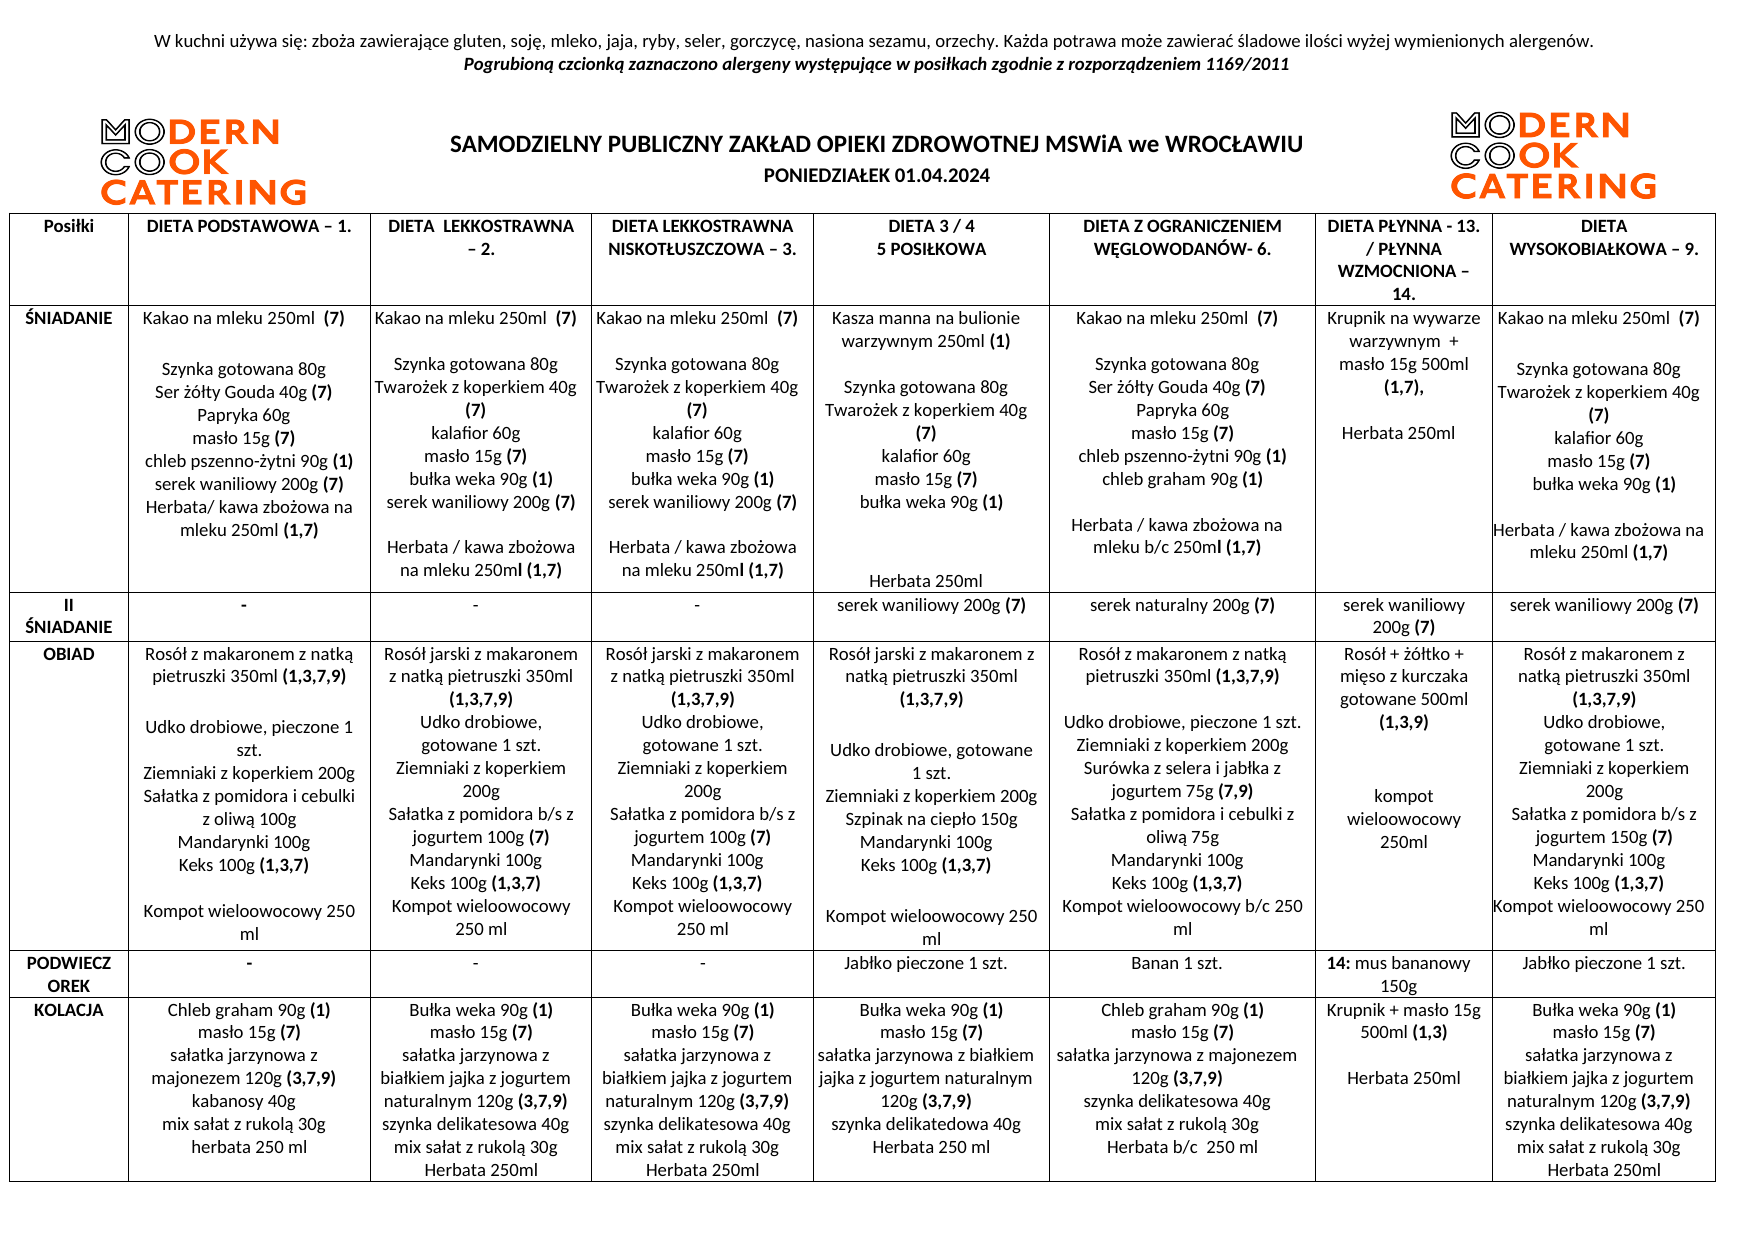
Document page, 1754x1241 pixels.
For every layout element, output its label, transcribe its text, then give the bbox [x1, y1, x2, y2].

text W kuchni używa się: zboża zawierające gluten, soję, mleko, jaja, ryby, seler, gorczycę, nasiona sezamu, orzechy. Każda potrawa może zawierać śladowe ilości wyżej wymienionych alergenów. Pogrubioną czcionką zaznaczono alergeny występujące w posiłkach zgodnie z rozporządzeniem 1169/2011 [75, 29, 1679, 75]
table_cell serek waniliowy 200g (7) [1493, 593, 1715, 641]
table_cell - [371, 951, 591, 997]
table_cell - [592, 951, 813, 997]
table_cell Jabłko pieczone 1 szt. [1493, 951, 1715, 997]
table_cell Bułka weka 90g (1) masło 15g (7) sałatka jarzynowa z białkiem jajka z jogurtem naturalnym 120g (3,7,9) szynka delikatesowa 40g mix sałat z rukolą 30g Herbata 250ml [371, 998, 591, 1181]
table_cell PODWIECZOREK [10, 951, 128, 997]
table_cell II ŚNIADANIE [10, 593, 128, 641]
table_cell Chleb graham 90g (1) masło 15g (7) sałatka jarzynowa z majonezem 120g (3,7,9) kabanosy 40g mix sałat z rukolą 30g herbata 250 ml [129, 998, 370, 1181]
table_cell ŚNIADANIE [10, 306, 128, 592]
table_cell Bułka weka 90g (1) masło 15g (7) sałatka jarzynowa z białkiem jajka z jogurtem naturalnym 120g (3,7,9) szynka delikatedowa 40g Herbata 250 ml [814, 998, 1049, 1181]
table_cell Rosół z makaronem z natką pietruszki 350ml (1,3,7,9) Udko drobiowe, gotowane 1 szt. Ziemniaki z koperkiem 200g Sałatka z pomidora b/s z jogurtem 150g (7) Mandarynki 100g Keks 100g (1,3,7) Kompot wieloowocowy 250 ml [1493, 642, 1715, 950]
table_cell Kakao na mleku 250ml (7) Szynka gotowana 80g Ser żółty Gouda 40g (7) Papryka 60g masło 15g (7) chleb pszenno-żytni 90g (1) chleb graham 90g (1) Herbata / kawa zbożowa na mleku b/c 250ml (1,7) [1050, 306, 1315, 592]
table_cell Kakao na mleku 250ml (7) Szynka gotowana 80g Twarożek z koperkiem 40g (7) kalafior 60g masło 15g (7) bułka weka 90g (1) Herbata / kawa zbożowa na mleku 250ml (1,7) [1493, 306, 1715, 592]
table_header DIETA LEKKOSTRAWNA NISKOTŁUSZCZOWA – 3. [592, 214, 813, 305]
table_cell - [129, 951, 370, 997]
text SAMODZIELNY PUBLICZNY ZAKŁAD OPIEKI ZDROWOTNEJ MSWiA we WROCŁAWIU PONIEDZIAŁEK 01.04.2024 [329, 128, 1427, 188]
table_cell Chleb graham 90g (1) masło 15g (7) sałatka jarzynowa z majonezem 120g (3,7,9) szynka delikatesowa 40g mix sałat z rukolą 30g Herbata b/c 250 ml [1050, 998, 1315, 1181]
table_cell Rosół + żółtko + mięso z kurczaka gotowane 500ml (1,3,9) kompot wieloowocowy 250ml [1316, 642, 1492, 950]
table_cell Rosół z makaronem z natką pietruszki 350ml (1,3,7,9) Udko drobiowe, pieczone 1 szt. Ziemniaki z koperkiem 200g Sałatka z pomidora i cebulki z oliwą 100g Mandarynki 100g Keks 100g (1,3,7) Kompot wieloowocowy 250 ml [129, 642, 370, 950]
table_cell Jabłko pieczone 1 szt. [814, 951, 1049, 997]
table_cell - [592, 593, 813, 641]
table_cell Rosół jarski z makaronem z natką pietruszki 350ml (1,3,7,9) Udko drobiowe, gotowane 1 szt. Ziemniaki z koperkiem 200g Szpinak na ciepło 150g Mandarynki 100g Keks 100g (1,3,7) Kompot wieloowocowy 250 ml [814, 642, 1049, 950]
table_cell Kakao na mleku 250ml (7) Szynka gotowana 80g Ser żółty Gouda 40g (7) Papryka 60g masło 15g (7) chleb pszenno-żytni 90g (1) serek waniliowy 200g (7) Herbata/ kawa zbożowa na mleku 250ml (1,7) [129, 306, 370, 592]
table_header DIETA LEKKOSTRAWNA – 2. [371, 214, 591, 305]
table_cell serek waniliowy 200g (7) [814, 593, 1049, 641]
table_cell Kakao na mleku 250ml (7) Szynka gotowana 80g Twarożek z koperkiem 40g (7) kalafior 60g masło 15g (7) bułka weka 90g (1) serek waniliowy 200g (7) Herbata / kawa zbożowa na mleku 250ml (1,7) [592, 306, 813, 592]
table_header DIETA PODSTAWOWA – 1. [129, 214, 370, 305]
table_cell - [371, 593, 591, 641]
table_cell Kakao na mleku 250ml (7) Szynka gotowana 80g Twarożek z koperkiem 40g (7) kalafior 60g masło 15g (7) bułka weka 90g (1) serek waniliowy 200g (7) Herbata / kawa zbożowa na mleku 250ml (1,7) [371, 306, 591, 592]
table_cell 14: mus bananowy 150g [1316, 951, 1492, 997]
table_cell Krupnik + masło 15g 500ml (1,3) Herbata 250ml [1316, 998, 1492, 1181]
table_header DIETA 3 / 4 5 POSIŁKOWA [814, 214, 1049, 305]
table_cell KOLACJA [10, 998, 128, 1181]
table_cell Krupnik na wywarze warzywnym + masło 15g 500ml (1,7), Herbata 250ml [1316, 306, 1492, 592]
table_cell Bułka weka 90g (1) masło 15g (7) sałatka jarzynowa z białkiem jajka z jogurtem naturalnym 120g (3,7,9) szynka delikatesowa 40g mix sałat z rukolą 30g Herbata 250ml [1493, 998, 1715, 1181]
table_cell - [129, 593, 370, 641]
table_header DIETA Z OGRANICZENIEM WĘGLOWODANÓW- 6. [1050, 214, 1315, 305]
picture [1427, 99, 1679, 212]
table_cell Rosół jarski z makaronem z natką pietruszki 350ml (1,3,7,9) Udko drobiowe, gotowane 1 szt. Ziemniaki z koperkiem 200g Sałatka z pomidora b/s z jogurtem 100g (7) Mandarynki 100g Keks 100g (1,3,7) Kompot wieloowocowy 250 ml [371, 642, 591, 950]
table_cell OBIAD [10, 642, 128, 950]
table_cell Rosół jarski z makaronem z natką pietruszki 350ml (1,3,7,9) Udko drobiowe, gotowane 1 szt. Ziemniaki z koperkiem 200g Sałatka z pomidora b/s z jogurtem 100g (7) Mandarynki 100g Keks 100g (1,3,7) Kompot wieloowocowy 250 ml [592, 642, 813, 950]
table_cell serek naturalny 200g (7) [1050, 593, 1315, 641]
table_cell Banan 1 szt. [1050, 951, 1315, 997]
table_header DIETA PŁYNNA - 13. / PŁYNNA WZMOCNIONA – 14. [1316, 214, 1492, 305]
table_cell serek waniliowy 200g (7) [1316, 593, 1492, 641]
table_cell Bułka weka 90g (1) masło 15g (7) sałatka jarzynowa z białkiem jajka z jogurtem naturalnym 120g (3,7,9) szynka delikatesowa 40g mix sałat z rukolą 30g Herbata 250ml [592, 998, 813, 1181]
table_header Posiłki [10, 214, 128, 305]
table_header DIETA WYSOKOBIAŁKOWA – 9. [1493, 214, 1715, 305]
picture [77, 105, 329, 218]
table_cell Kasza manna na bulionie warzywnym 250ml (1) Szynka gotowana 80g Twarożek z koperkiem 40g (7) kalafior 60g masło 15g (7) bułka weka 90g (1) Herbata 250ml [814, 306, 1049, 592]
table_cell Rosół z makaronem z natką pietruszki 350ml (1,3,7,9) Udko drobiowe, pieczone 1 szt. Ziemniaki z koperkiem 200g Surówka z selera i jabłka z jogurtem 75g (7,9) Sałatka z pomidora i cebulki z oliwą 75g Mandarynki 100g Keks 100g (1,3,7) Kompot wieloowocowy b/c 250 ml [1050, 642, 1315, 950]
